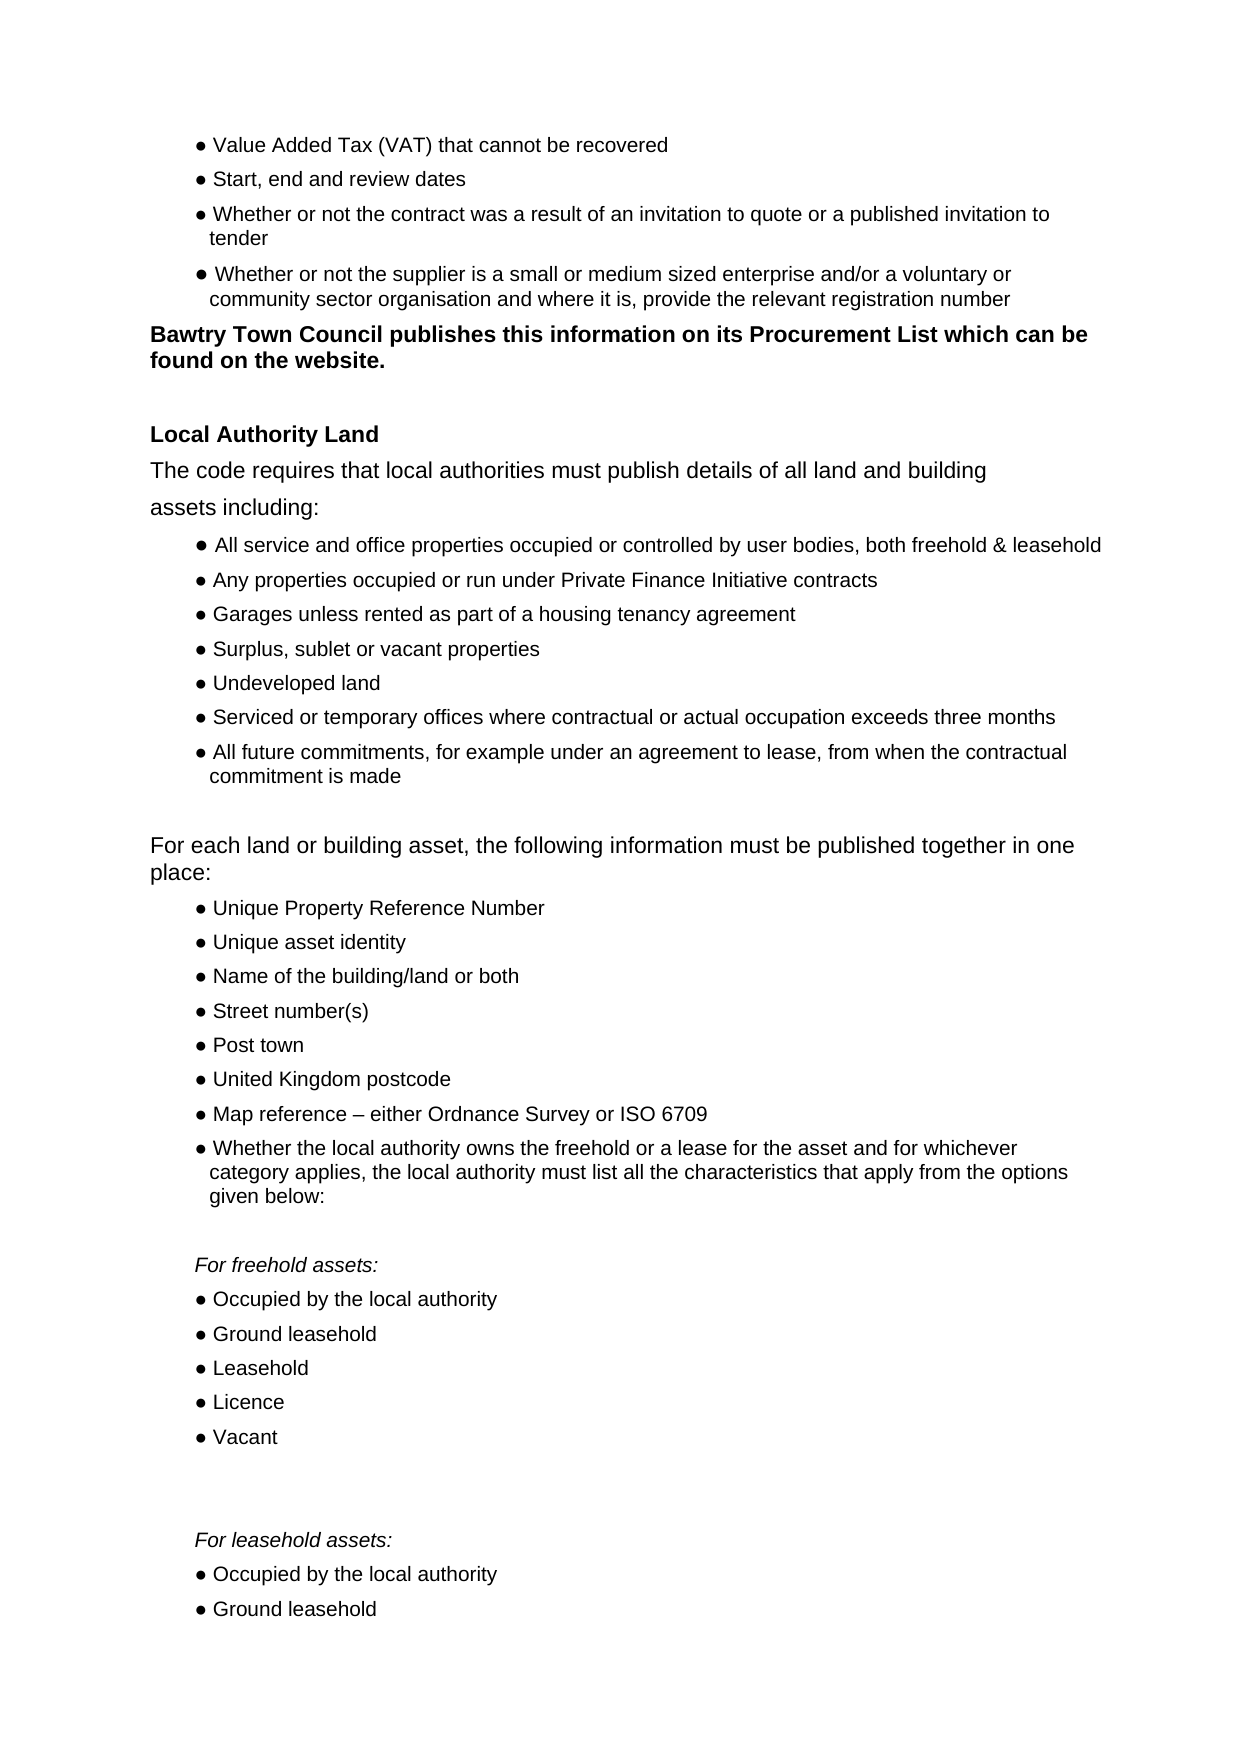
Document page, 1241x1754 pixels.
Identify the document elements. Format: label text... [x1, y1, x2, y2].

text ● All future commitments, for example under an agreement to lease, from when the contractual commitment is made [194, 739, 1090, 787]
text ● Whether or not the supplier is a small or medium sized enterprise and/or a voluntary or community sector organisation and where it is, provide the relevant registration number [194, 260, 1090, 310]
text ● Occupied by the local authority [194, 1562, 1090, 1586]
text ● Whether the local authority owns the freehold or a lease for the asset and for whichever category applies, the local authority must list all the characteristics that apply from the options given below: [194, 1136, 1090, 1208]
text For leasehold assets: [194, 1528, 1090, 1552]
text ● Ground leasehold [194, 1596, 1090, 1620]
text Local Authority Land [150, 421, 1090, 447]
text assets including: [150, 494, 1090, 521]
text For freehold assets: [194, 1253, 1090, 1277]
text ● Leasehold [194, 1356, 1090, 1380]
text ● Undeveloped land [194, 671, 1090, 695]
text ● Unique Property Reference Number [194, 895, 1090, 919]
text ● Value Added Tax (VAT) that cannot be recovered [194, 133, 1090, 157]
text ● Whether or not the contract was a result of an invitation to quote or a published invitation to tender [194, 202, 1090, 249]
text ● Map reference – either Ordnance Survey or ISO 6709 [194, 1102, 1090, 1126]
text Bawtry Town Council publishes this information on its Procurement List which can be found on the website. [150, 321, 1090, 373]
text ● Occupied by the local authority [194, 1287, 1090, 1311]
text ● All service and office properties occupied or controlled by user bodies, both freehold & leasehold [194, 531, 1110, 557]
text ● Unique asset identity [194, 930, 1090, 954]
text ● Street number(s) [194, 998, 1090, 1022]
text ● Post town [194, 1033, 1090, 1057]
text The code requires that local authorities must publish details of all land and building [150, 457, 1090, 484]
text ● United Kingdom postcode [194, 1067, 1090, 1091]
text ● Name of the building/land or both [194, 964, 1090, 988]
text ● Start, end and review dates [194, 167, 1090, 191]
text ● Ground leasehold [194, 1321, 1090, 1345]
text ● Licence [194, 1390, 1090, 1414]
text ● Surplus, sublet or vacant properties [194, 636, 1090, 660]
text For each land or building asset, the following information must be published together in one place: [150, 832, 1090, 885]
text ● Vacant [194, 1424, 1090, 1448]
text ● Garages unless rented as part of a housing tenancy agreement [194, 602, 1090, 626]
text ● Any properties occupied or run under Private Finance Initiative contracts [194, 568, 1090, 592]
text ● Serviced or temporary offices where contractual or actual occupation exceeds three months [194, 705, 1090, 729]
